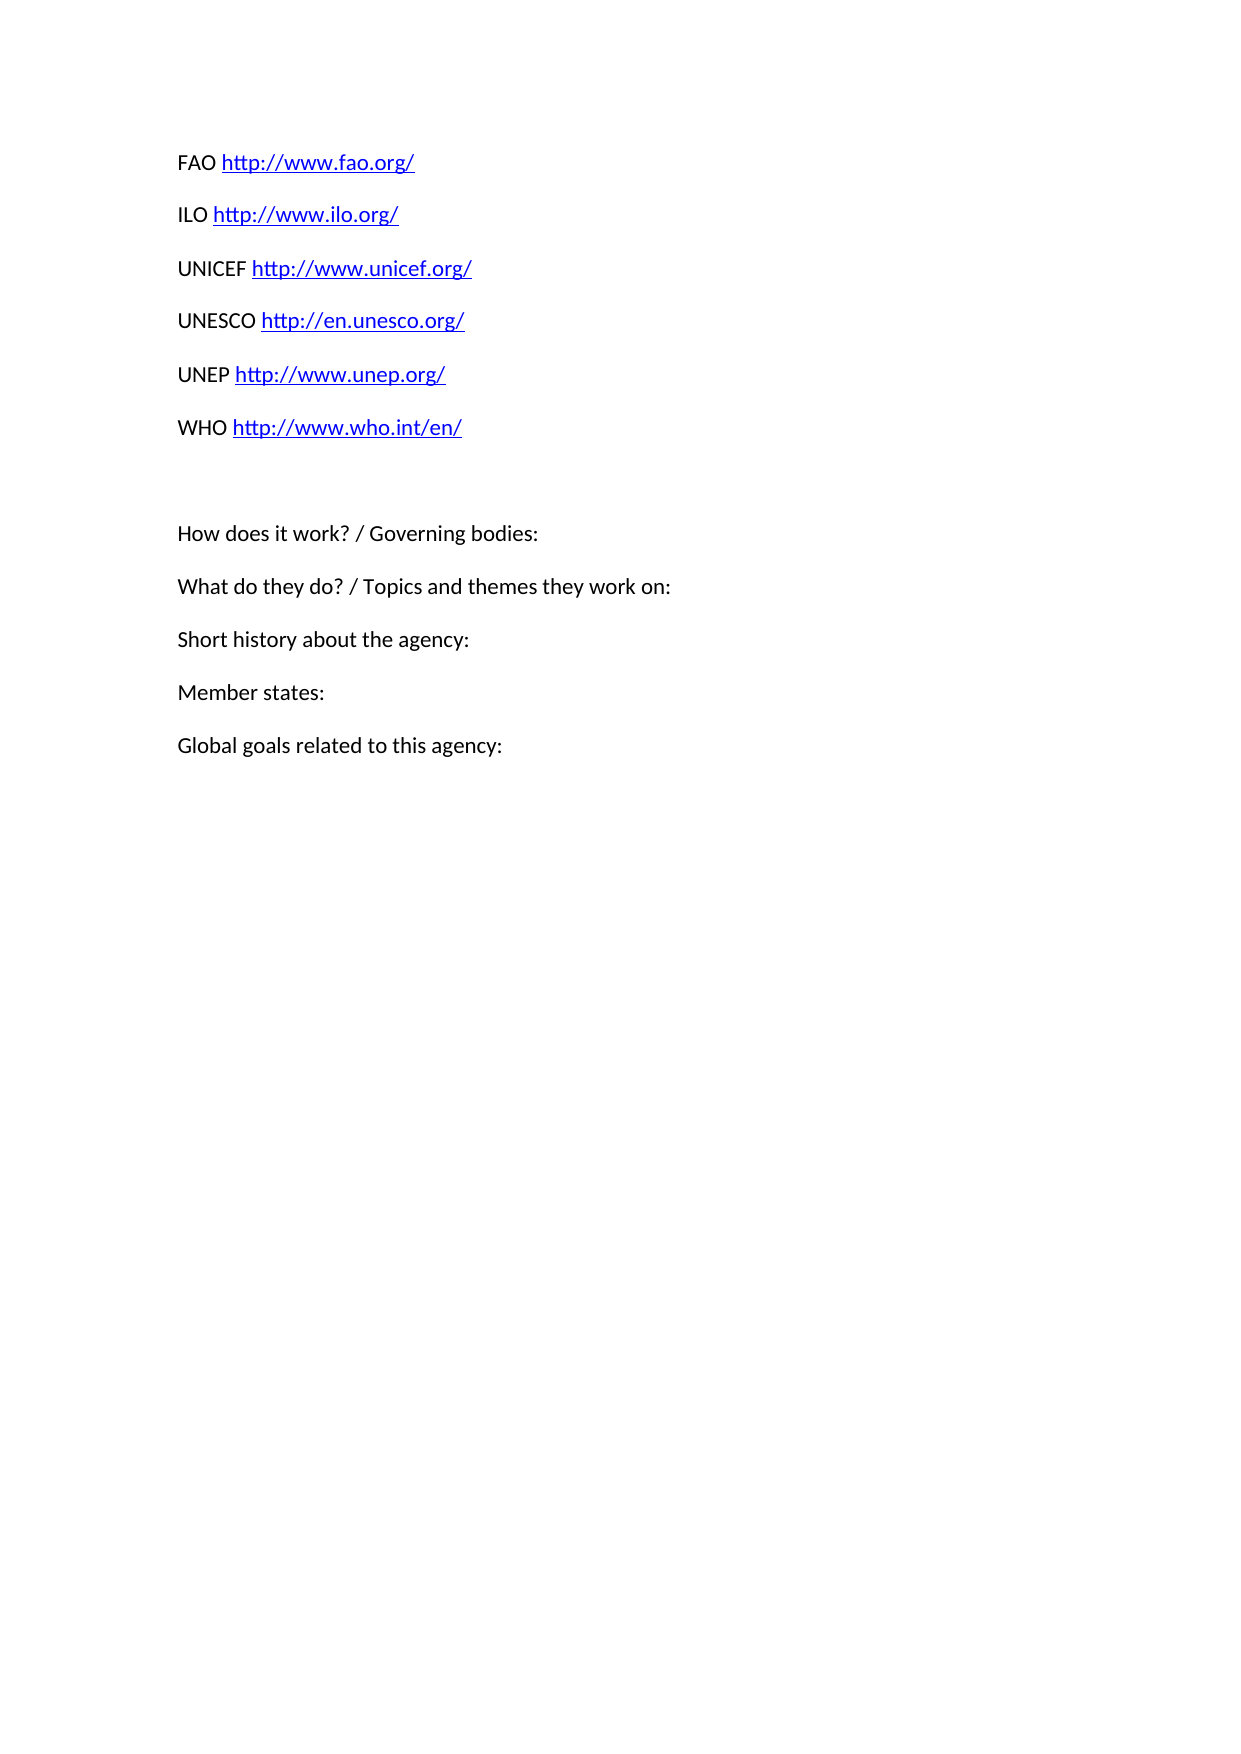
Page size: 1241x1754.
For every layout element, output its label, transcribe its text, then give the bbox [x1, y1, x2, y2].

text FAO http://www.fao.org/ [177, 148, 1063, 176]
text UNEP http://www.unep.org/ [177, 360, 1063, 388]
text WHO http://www.who.int/en/ [177, 413, 1063, 441]
text UNESCO http://en.unesco.org/ [177, 307, 1063, 335]
text How does it work? / Governing bodies: [177, 519, 1063, 547]
text Short history about the agency: [177, 625, 1063, 653]
text Global goals related to this agency: [177, 731, 1063, 759]
text UNICEF http://www.unicef.org/ [177, 254, 1063, 282]
text What do they do? / Topics and themes they work on: [177, 572, 1063, 600]
text Member states: [177, 678, 1063, 706]
text ILO http://www.ilo.org/ [177, 201, 1063, 229]
